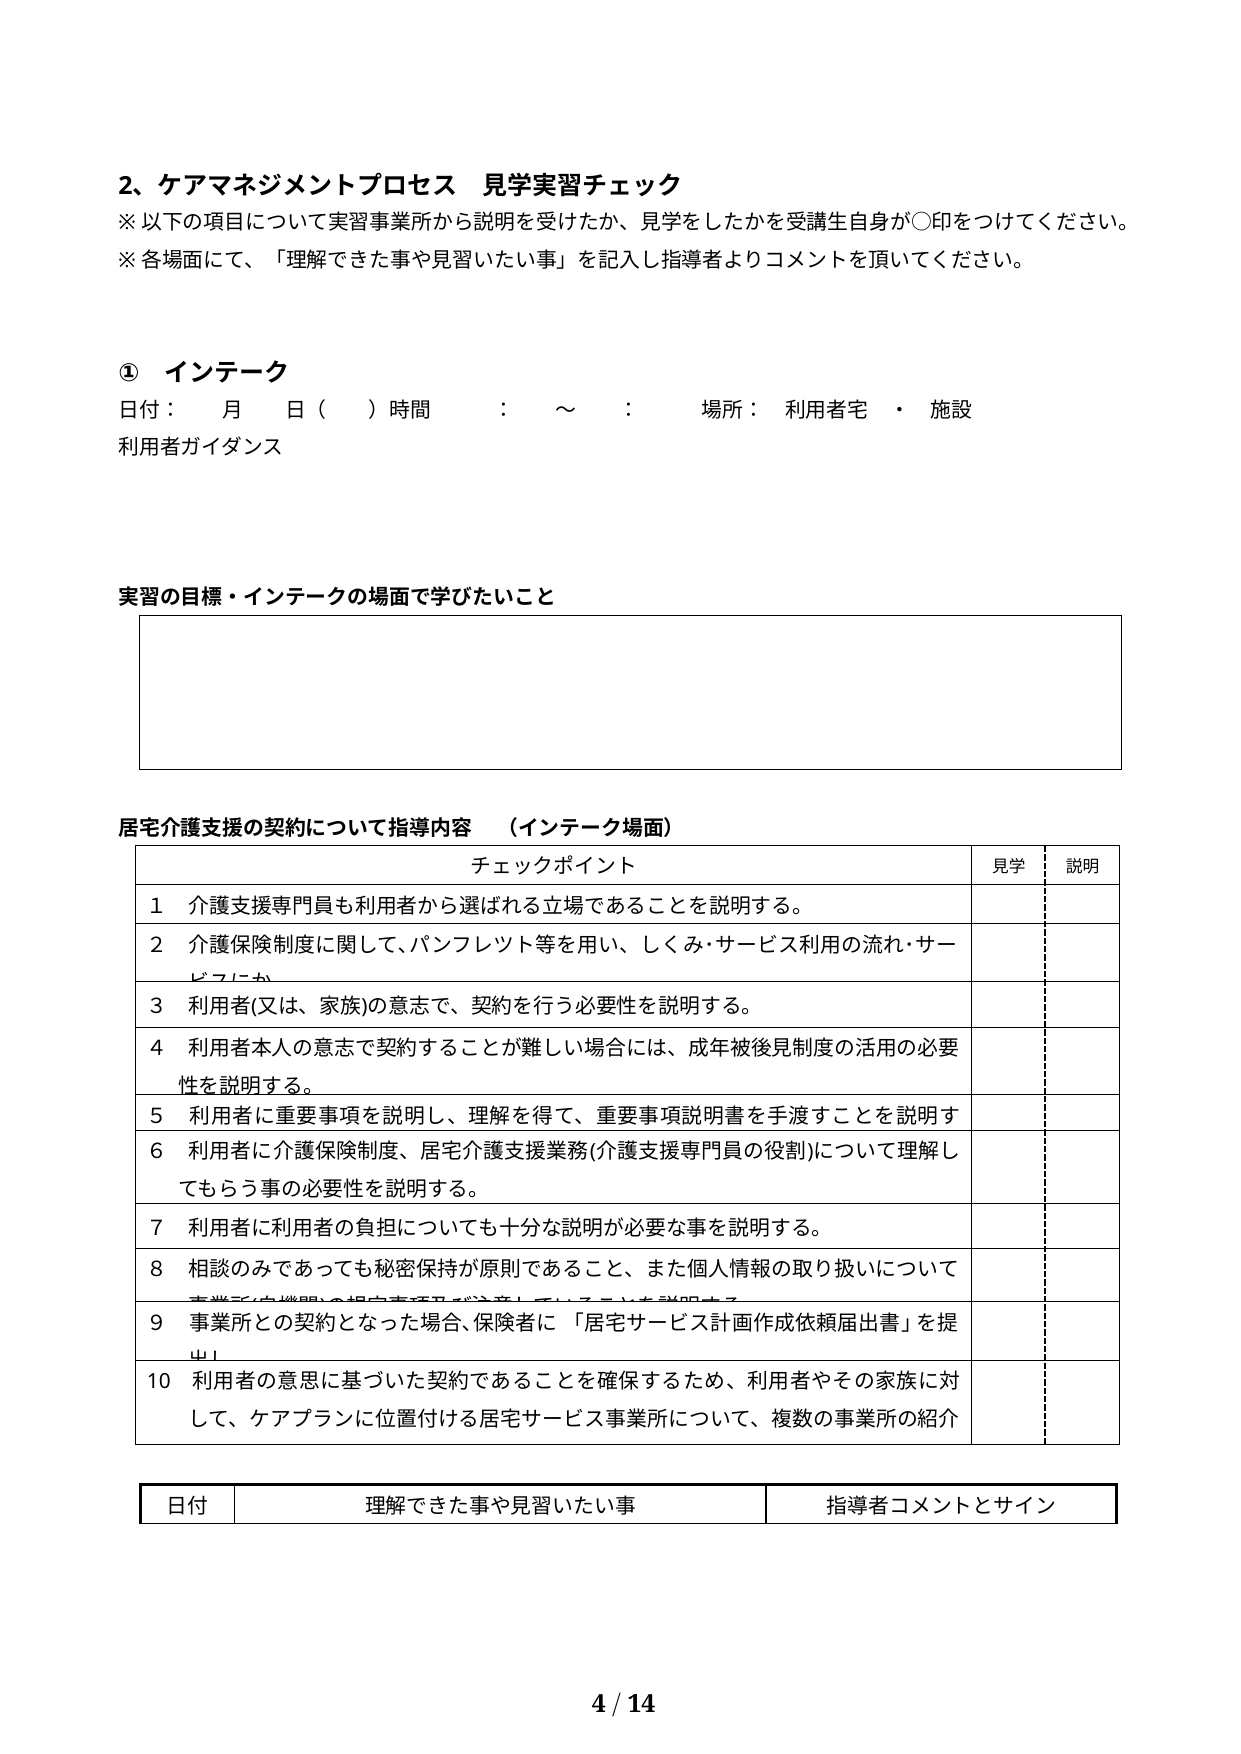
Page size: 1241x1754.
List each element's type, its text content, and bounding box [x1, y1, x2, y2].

text ① インテーク [118, 352, 1122, 389]
table_cell [972, 1028, 1045, 1094]
table_cell [972, 1249, 1045, 1301]
table_cell [1045, 1302, 1119, 1360]
text ※ 以下の項目について実習事業所から説明を受けたか、見学をしたかを受講生自身が○印をつけてください。 [118, 202, 1122, 239]
table_cell ４ 利用者本人の意志で契約することが難しい場合には、成年被後見制度の活用の必要性を説明する。 [136, 1028, 971, 1094]
table_cell [1045, 982, 1119, 1027]
table_header 説明 [1045, 846, 1119, 883]
table_cell ５ 利用者に重要事項を説明し、理解を得て、重要事項説明書を手渡すことを説明する。 [136, 1095, 971, 1130]
table_cell [972, 924, 1045, 981]
table_cell [972, 885, 1045, 923]
text 実習の目標・インテークの場面で学びたいこと [118, 577, 1122, 614]
table_cell [1045, 1028, 1119, 1094]
table_cell ６ 利用者に介護保険制度、居宅介護支援業務(介護支援専門員の役割)について理解してもらう事の必要性を説明する。 [136, 1131, 971, 1203]
text 居宅介護支援の契約について指導内容 （インテーク場面） [118, 807, 1122, 845]
table_cell [1045, 1095, 1119, 1130]
text 利用者ガイダンス [118, 427, 1122, 464]
table_cell [1045, 885, 1119, 923]
table_cell [1045, 1131, 1119, 1203]
table_header 指導者コメントとサイン [767, 1486, 1115, 1523]
table_header [140, 616, 1121, 769]
table_cell ７ 利用者に利用者の負担についても十分な説明が必要な事を説明する。 [136, 1204, 971, 1248]
table_cell [972, 982, 1045, 1027]
text 2、ケアマネジメントプロセス 見学実習チェック [118, 164, 1122, 202]
table_cell [972, 1131, 1045, 1203]
table_cell [972, 1361, 1045, 1444]
table_cell ９ 事業所との契約となった場合､保険者に 「居宅サービス計画作成依頼届出書｣ を提出し 被保険者証への事業所名記載が必要であることを説明する。 [136, 1302, 971, 1360]
text 日付： 月 日（ ）時間 ： ～ ： 場所： 利用者宅 ・ 施設 [118, 389, 1122, 427]
text ※ 各場面にて、「理解できた事や見習いたい事」を記入し指導者よりコメントを頂いてください。 [118, 239, 1122, 277]
table_cell [972, 1204, 1045, 1248]
table_cell １ 介護支援専門員も利用者から選ばれる立場であることを説明する。 [136, 885, 971, 923]
table_cell [972, 1302, 1045, 1360]
table_cell ３ 利用者(又は、家族)の意志で、契約を行う必要性を説明する。 [136, 982, 971, 1027]
table_cell [972, 1095, 1045, 1130]
table_cell 10 利用者の意思に基づいた契約であることを確保するため、利用者やその家族に対して、ケアプランに位置付ける居宅サービス事業所について、複数の事業所の紹介をすることが義務付けられたことを説明する。 [136, 1361, 971, 1444]
table_cell ２ 介護保険制度に関して､パンフレツト等を用い、しくみ･サービス利用の流れ･サービスにか かる費用･サービスの種類等について説明をする。 [136, 924, 971, 981]
table_cell [1045, 1361, 1119, 1444]
table_cell [1045, 1204, 1119, 1248]
table_header チェックポイント [136, 846, 971, 883]
table_cell [1045, 924, 1119, 981]
table_header 日付 [142, 1486, 234, 1523]
table_header 見学 [972, 846, 1045, 883]
table_cell ８ 相談のみであっても秘密保持が原則であること、また個人情報の取り扱いについて事業所(自機関)の規定事項及び注意していることを説明する。 [136, 1249, 971, 1301]
table_cell [1045, 1249, 1119, 1301]
table_header 理解できた事や見習いたい事 [235, 1486, 765, 1523]
